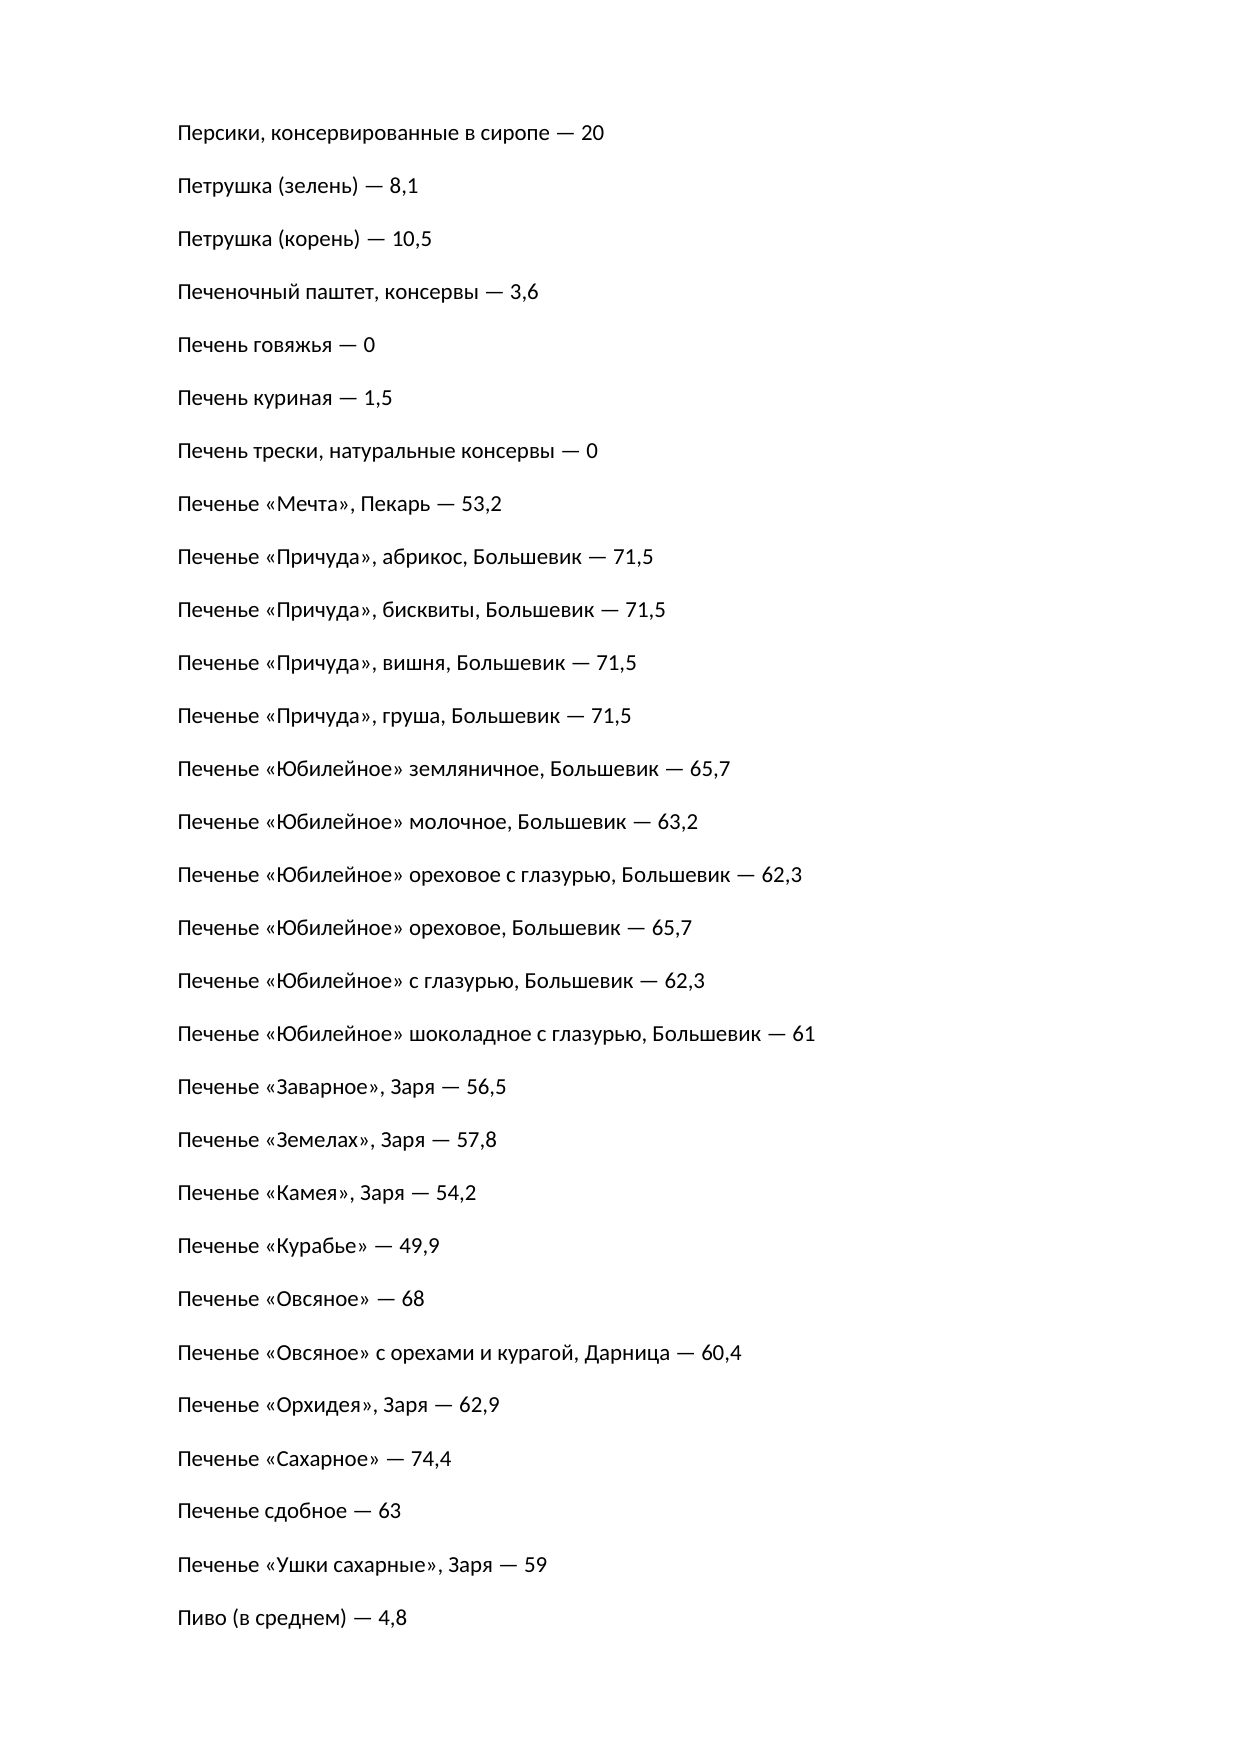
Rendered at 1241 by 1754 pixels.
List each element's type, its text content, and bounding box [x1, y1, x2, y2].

text Печенье «Овсяное» с орехами и курагой, Дарница — 60,4 [177, 1338, 1152, 1366]
text Печенье «Юбилейное» шоколадное с глазурью, Большевик — 61 [177, 1019, 1152, 1047]
text Печенье «Овсяное» — 68 [177, 1284, 1152, 1313]
text Печень куриная — 1,5 [177, 383, 1152, 411]
text Печенье «Камея», Заря — 54,2 [177, 1178, 1152, 1207]
text Печенье «Ушки сахарные», Заря — 59 [177, 1550, 1152, 1578]
text Печенье «Юбилейное» молочное, Большевик — 63,2 [177, 807, 1152, 835]
text Печенье «Заварное», Заря — 56,5 [177, 1072, 1152, 1101]
text Печенье «Мечта», Пекарь — 53,2 [177, 489, 1152, 517]
text Печенье «Юбилейное» ореховое с глазурью, Большевик — 62,3 [177, 860, 1152, 888]
text Петрушка (корень) — 10,5 [177, 224, 1152, 252]
text Печенье «Причуда», вишня, Большевик — 71,5 [177, 648, 1152, 676]
text Печеночный паштет, консервы — 3,6 [177, 277, 1152, 305]
text Печенье «Орхидея», Заря — 62,9 [177, 1391, 1152, 1419]
text Печенье «Сахарное» — 74,4 [177, 1444, 1152, 1472]
text Печенье «Причуда», груша, Большевик — 71,5 [177, 701, 1152, 729]
text Печенье «Юбилейное» ореховое, Большевик — 65,7 [177, 913, 1152, 941]
text Персики, консервированные в сиропе — 20 [177, 118, 1152, 146]
text Печенье «Причуда», бисквиты, Большевик — 71,5 [177, 595, 1152, 623]
text Печенье «Причуда», абрикос, Большевик — 71,5 [177, 542, 1152, 570]
text Печень трески, натуральные консервы — 0 [177, 436, 1152, 464]
text Печенье «Юбилейное» с глазурью, Большевик — 62,3 [177, 966, 1152, 994]
text Печенье «Юбилейное» земляничное, Большевик — 65,7 [177, 754, 1152, 782]
text Печенье «Курабье» — 49,9 [177, 1232, 1152, 1259]
text Печенье «Земелах», Заря — 57,8 [177, 1126, 1152, 1153]
text Печень говяжья — 0 [177, 330, 1152, 358]
text Печенье сдобное — 63 [177, 1497, 1152, 1525]
text Пиво (в среднем) — 4,8 [177, 1603, 1152, 1631]
text Петрушка (зелень) — 8,1 [177, 171, 1152, 199]
